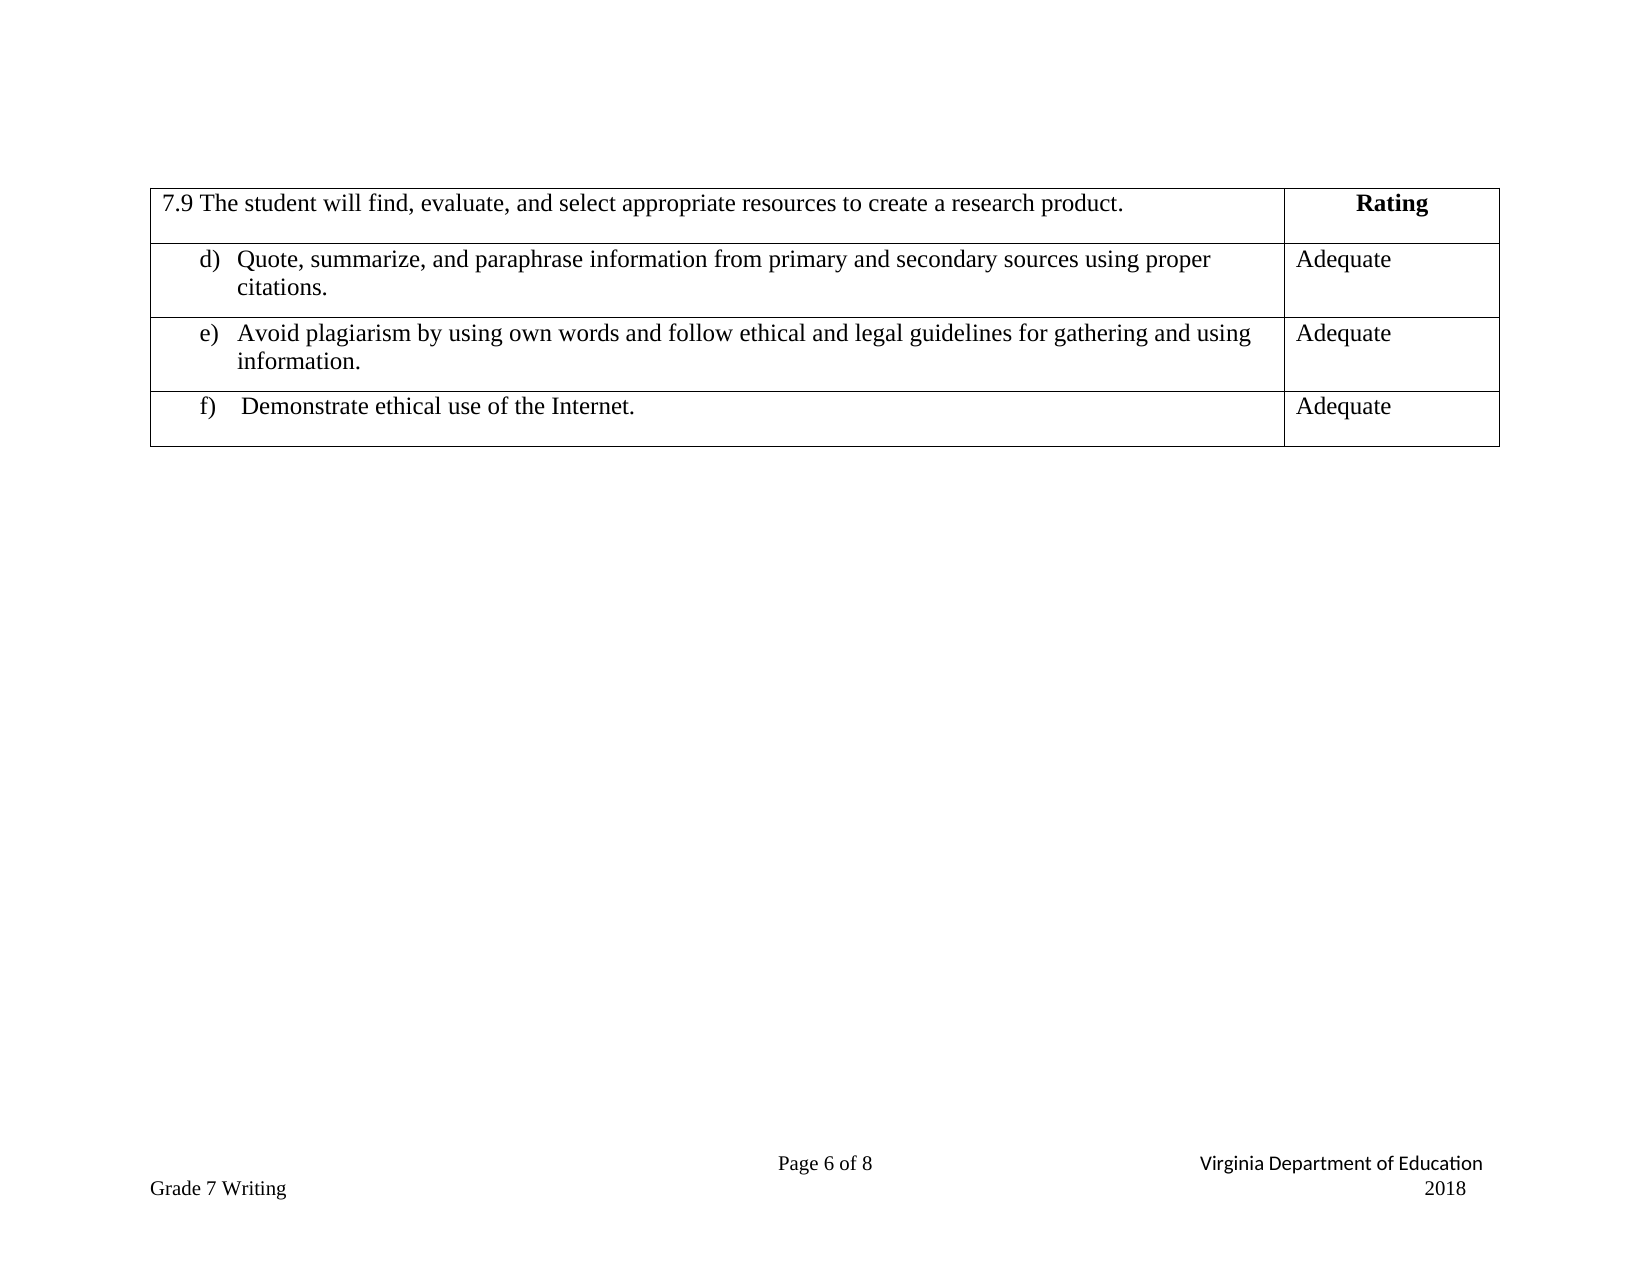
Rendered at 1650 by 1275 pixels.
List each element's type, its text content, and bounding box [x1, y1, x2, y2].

table_cell Adequate [1285, 318, 1499, 391]
table_cell f) Demonstrate ethical use of the Internet. [151, 392, 1284, 446]
table_cell d) Quote, summarize, and paraphrase information from primary and secondary sources using proper citations. [151, 244, 1284, 317]
table_header 7.9 The student will find, evaluate, and select appropriate resources to create a research product. [151, 189, 1284, 243]
table_cell Adequate [1285, 392, 1499, 446]
table_header Rating [1285, 189, 1499, 243]
table_cell Adequate [1285, 244, 1499, 317]
table_cell e) Avoid plagiarism by using own words and follow ethical and legal guidelines for gathering and using information. [151, 318, 1284, 391]
